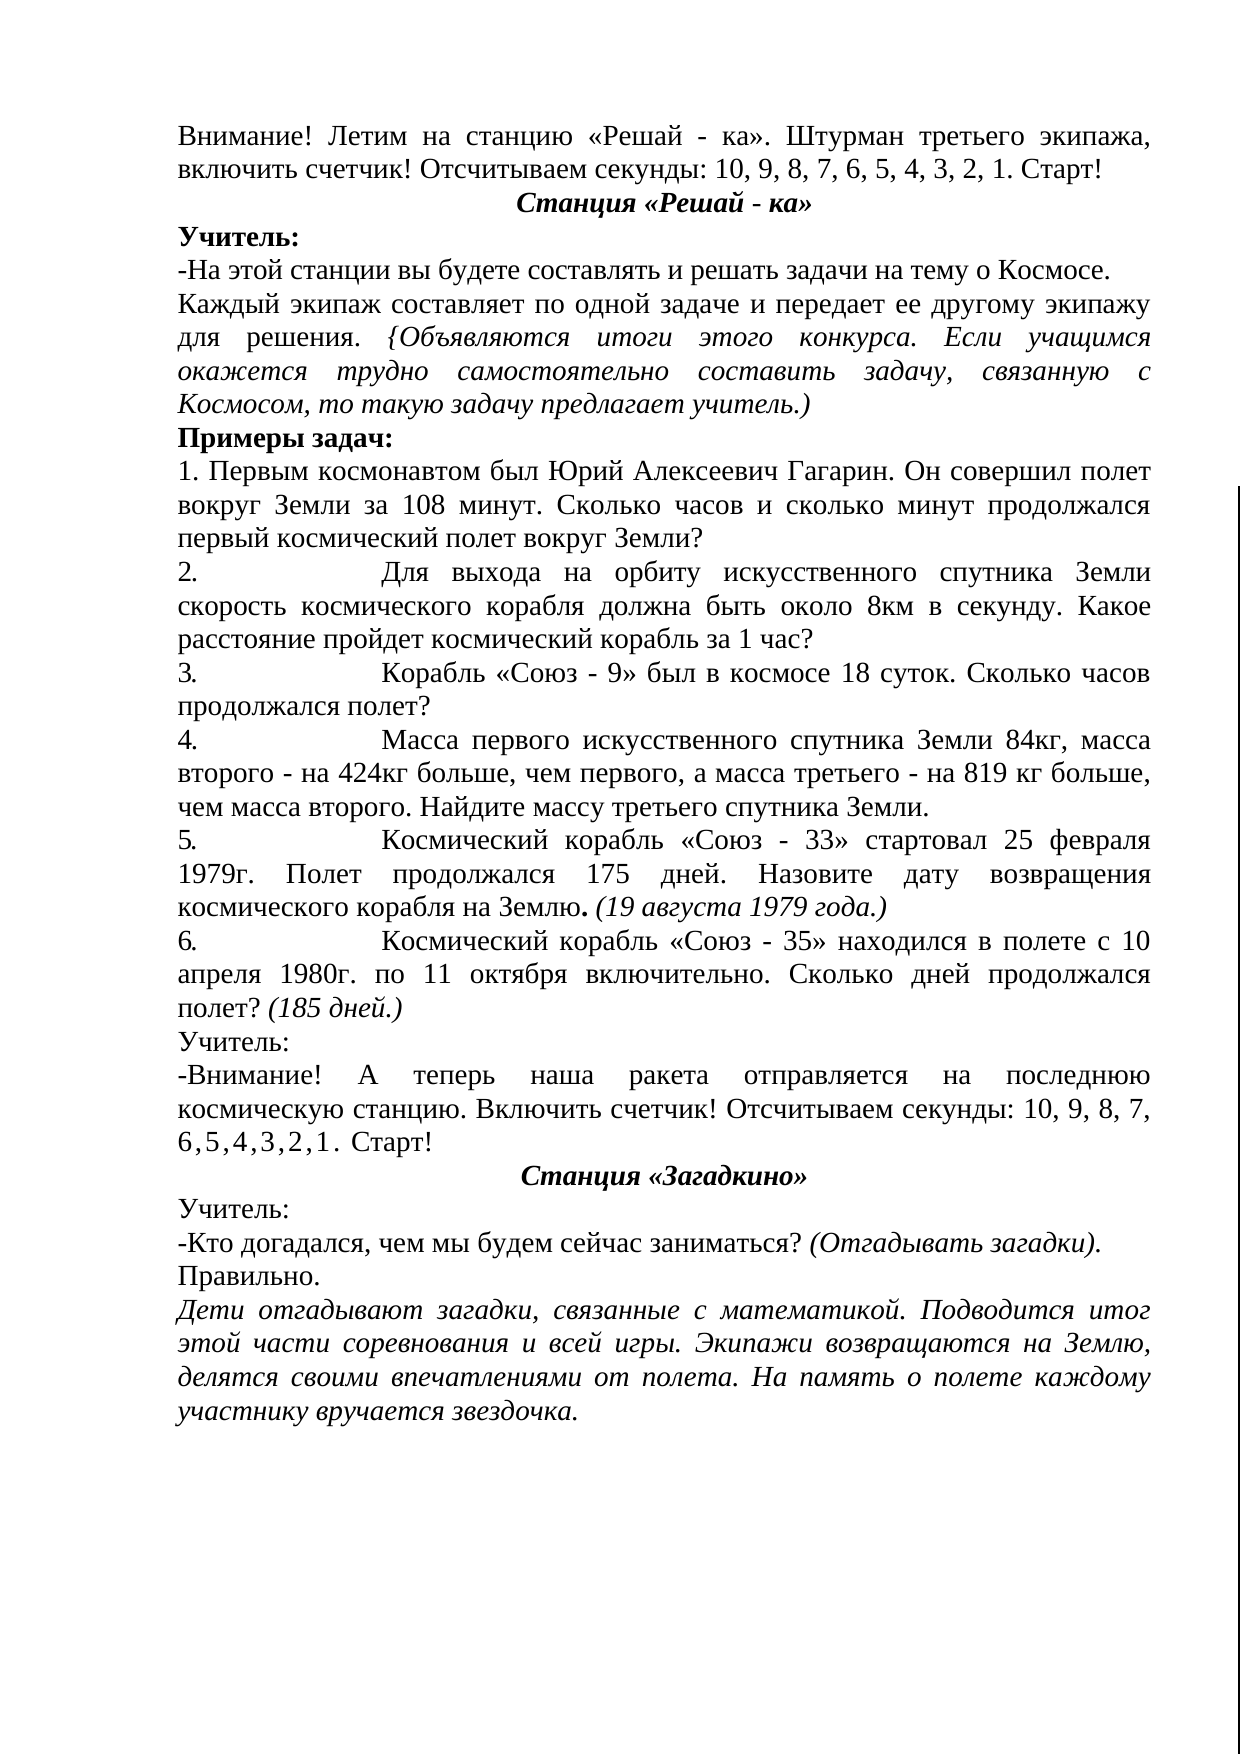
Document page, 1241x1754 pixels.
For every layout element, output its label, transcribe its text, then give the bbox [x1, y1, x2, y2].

text Учитель: [177, 1191, 1152, 1225]
text 1. Первым космонавтом был Юрий Алексеевич Гагарин. Он совершил полет вокруг Земли за 108 минут. Сколько часов и сколько минут продолжался первый космический полет вокруг Земли? [177, 453, 1152, 554]
list Космический корабль «Союз - 35» находился в полете с 10 апреля 1980г. по 11 октября включительно. Сколько дней продолжался полет? (185 дней.) [177, 923, 1152, 1024]
text Внимание! Летим на станцию «Решай - ка». Штурман третьего экипажа, включить счетчик! Отсчитываем секунды: 10, 9, 8, 7, 6, 5, 4, 3, 2, 1. Старт! [177, 118, 1152, 185]
text -На этой станции вы будете составлять и решать задачи на тему о Космосе. [177, 252, 1152, 286]
text -Кто догадался, чем мы будем сейчас заниматься? (Отгадывать загадки). Правильно. [177, 1225, 1152, 1292]
text Станция «Решай - ка» [177, 185, 1152, 219]
text Станция «Загадкино» [177, 1158, 1152, 1191]
list Для выхода на орбиту искусственного спутника Земли скорость космического корабля должна быть около 8км в секунду. Какое расстояние пройдет космический корабль за 1 час? [177, 554, 1152, 655]
text Примеры задач: [177, 420, 1152, 453]
text Учитель: [177, 1024, 1152, 1057]
text Учитель: [177, 219, 1152, 252]
list Корабль «Союз - 9» был в космосе 18 суток. Сколько часов продолжался полет? [177, 655, 1152, 722]
text -Внимание! А теперь наша ракета отправляется на последнюю космическую станцию. Включить счетчик! Отсчитываем секунды: 10, 9, 8, 7, 6,5,4,3,2,1. Старт! [177, 1057, 1152, 1158]
list Масса первого искусственного спутника Земли 84кг, масса второго - на 424кг больше, чем первого, а масса третьего - на 819 кг больше, чем масса второго. Найдите массу третьего спутника Земли. [177, 722, 1152, 822]
text Дети отгадывают загадки, связанные с математикой. Подводится итог этой части соревнования и всей игры. Экипажи возвращаются на Землю, делятся своими впечатлениями от полета. На память о полете каждому участнику вручается звездочка. [177, 1292, 1152, 1426]
text Каждый экипаж составляет по одной задаче и передает ее другому экипажу для решения. {Объявляются итоги этого конкурса. Если учащимся окажется трудно самостоятельно составить задачу, связанную с Космосом, то такую задачу предлагает учитель.) [177, 286, 1152, 420]
list Космический корабль «Союз - 33» стартовал 25 февраля 1979г. Полет продолжался 175 дней. Назовите дату возвращения космического корабля на Землю. (19 августа 1979 года.) [177, 822, 1152, 923]
